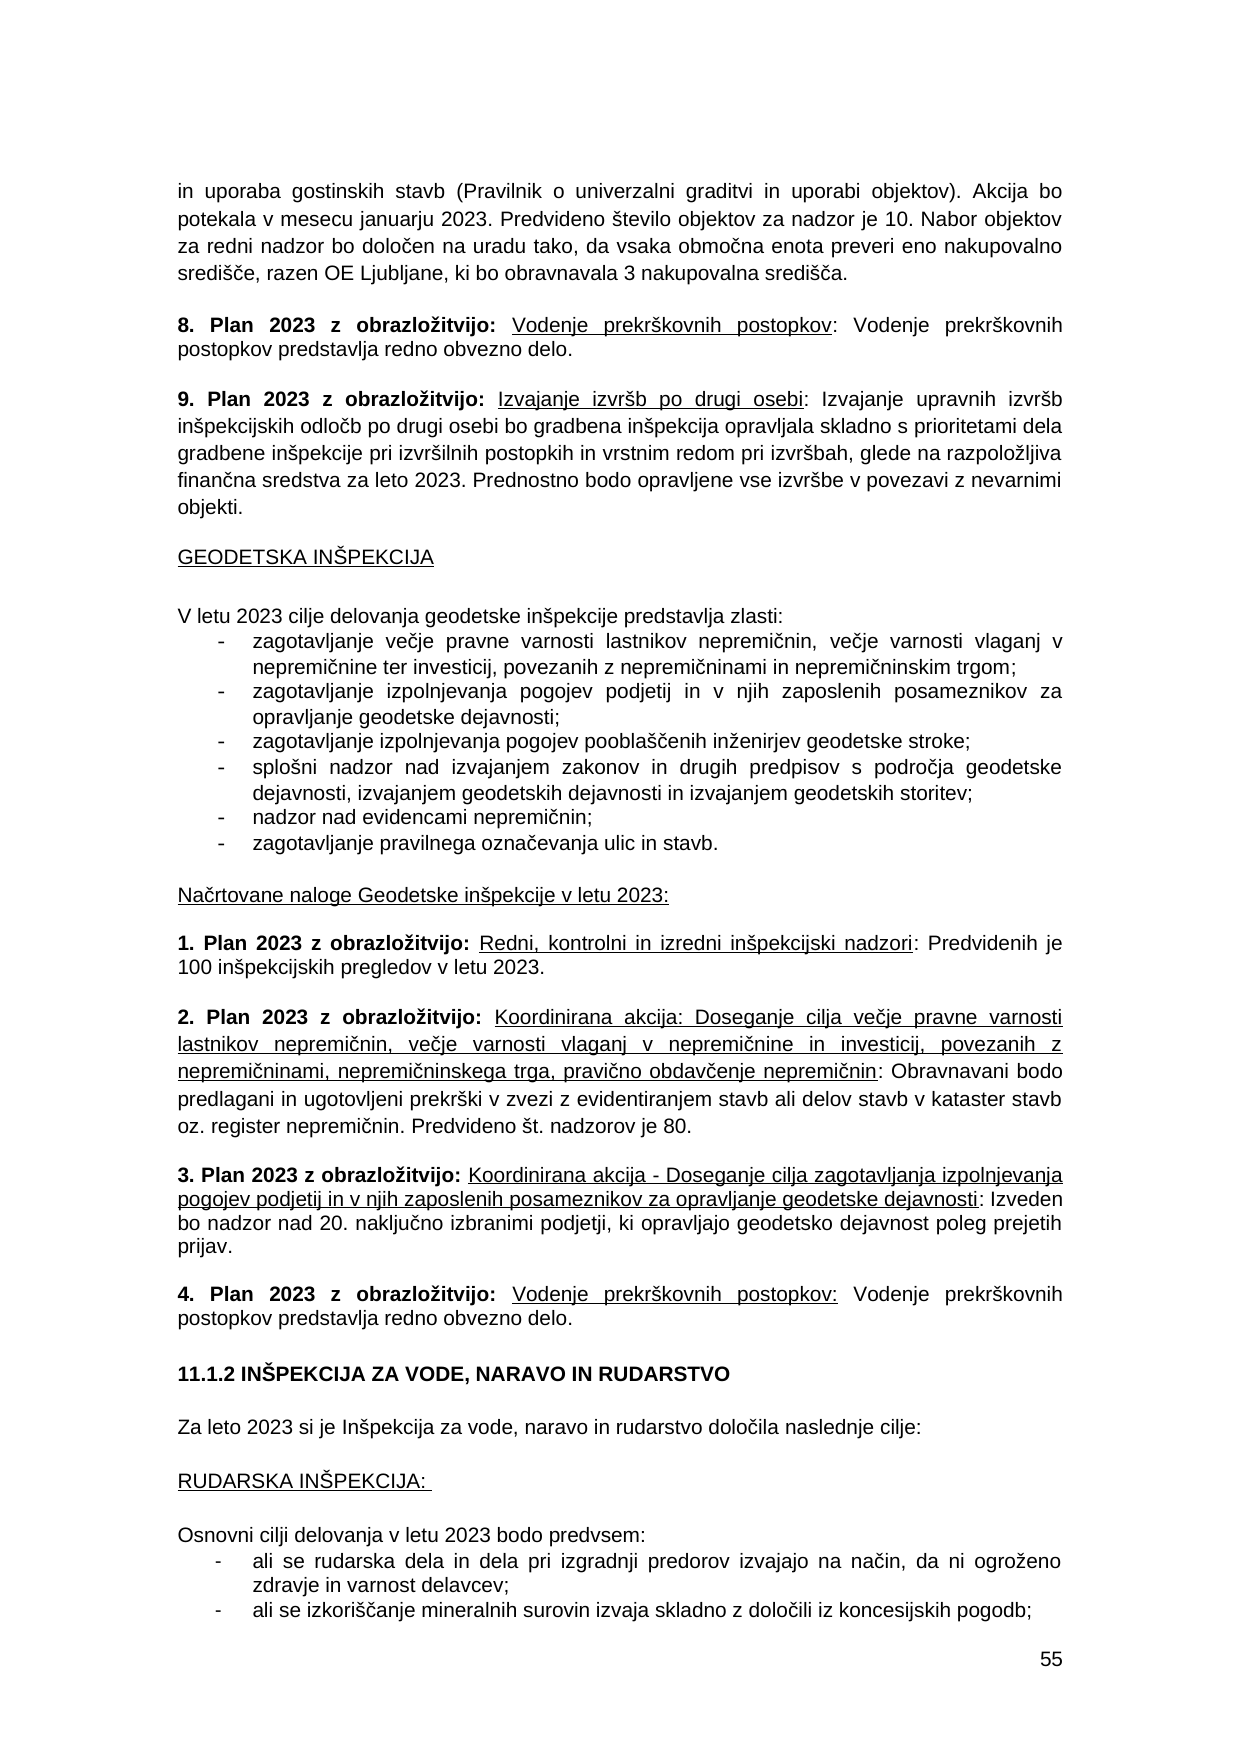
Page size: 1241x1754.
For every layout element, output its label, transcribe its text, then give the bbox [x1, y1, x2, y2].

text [177, 177, 1063, 286]
list ali se izkoriščanje mineralnih surovin izvaja skladno z določili iz koncesijskih pogodb; [215, 1597, 1063, 1623]
list zagotavljanje izpolnjevanja pogojev pooblaščenih inženirjev geodetske stroke; [215, 729, 1063, 755]
list splošni nadzor nad izvajanjem zakonov in drugih predpisov s področja geodetske dejavnosti, izvajanjem geodetskih dejavnosti in izvajanjem geodetskih storitev; [215, 755, 1063, 804]
list zagotavljanje pravilnega označevanja ulic in stavb. [215, 830, 1063, 856]
text 2. Plan 2023 z obrazložitvijo: Koordinirana akcija: Doseganje cilja večje pravne varnosti lastnikov nepremičnin, večje varnosti vlaganj v nepremičnine in investicij, povezanih z nepremičninami, nepremičninskega trga, pravično obdavčenje nepremičnin: Obravnavani bodo predlagani in ugotovljeni prekrški v zvezi z evidentiranjem stavb ali delov stavb v kataster stavb oz. register nepremičnin. Predvideno št. nadzorov je 80. [177, 1003, 1063, 1053]
text 4. Plan 2023 z obrazložitvijo: Vodenje prekrškovnih postopkov: Vodenje prekrškovnih postopkov predstavlja redno obvezno delo. [177, 1282, 1063, 1330]
text Načrtovane naloge Geodetske inšpekcije v letu 2023: [177, 883, 1063, 907]
list ali se rudarska dela in dela pri izgradnji predorov izvajajo na način, da ni ogroženo zdravje in varnost delavcev; [215, 1548, 1063, 1597]
list zagotavljanje izpolnjevanja pogojev podjetij in v njih zaposlenih posameznikov za opravljanje geodetske dejavnosti; [215, 679, 1063, 729]
text 3. Plan 2023 z obrazložitvijo: Koordinirana akcija - Doseganje cilja zagotavljanja izpolnjevanja pogojev podjetij in v njih zaposlenih posameznikov za opravljanje geodetske dejavnosti: Izveden bo nadzor nad 20. naključno izbranimi podjetji, ki opravljajo geodetsko dejavnost poleg prejetih prijav. [177, 1162, 1063, 1258]
text 1. Plan 2023 z obrazložitvijo: Redni, kontrolni in izredni inšpekcijski nadzori: Predvidenih je 100 inšpekcijskih pregledov v letu 2023. [177, 931, 1063, 979]
subtitle 11.1.2 INŠPEKCIJA ZA VODE, NARAVO IN RUDARSTVO [177, 1361, 1063, 1385]
text Osnovni cilji delovanja v letu 2023 bodo predvsem: [177, 1521, 1063, 1548]
text RUDARSKA INŠPEKCIJA: [177, 1467, 1063, 1494]
list nadzor nad evidencami nepremičnin; [215, 804, 1063, 830]
text 8. Plan 2023 z obrazložitvijo: Vodenje prekrškovnih postopkov: Vodenje prekrškovnih postopkov predstavlja redno obvezno delo. [177, 313, 1063, 361]
list zagotavljanje večje pravne varnosti lastnikov nepremičnin, večje varnosti vlaganj v nepremičnine ter investicij, povezanih z nepremičninami in nepremičninskim trgom; [215, 629, 1063, 679]
text 9. Plan 2023 z obrazložitvijo: Izvajanje izvršb po drugi osebi: Izvajanje upravnih izvršb inšpekcijskih odločb po drugi osebi bo gradbena inšpekcija opravljala skladno s prioritetami dela gradbene inšpekcije pri izvršilnih postopkih in vrstnim redom pri izvršbah, glede na razpoložljiva finančna sredstva za leto 2023. Prednostno bodo opravljene vse izvršbe v povezavi z nevarnimi objekti. [177, 384, 1063, 520]
text 2. Plan 2023 z obrazložitvijo: Koordinirana akcija: Doseganje cilja večje pravne varnosti lastnikov nepremičnin, večje varnosti vlaganj v nepremičnine in investicij, povezanih z nepremičninami, nepremičninskega trga, pravično obdavčenje nepremičnin: Obravnavani bodo predlagani in ugotovljeni prekrški v zvezi z evidentiranjem stavb ali delov stavb v kataster stavb oz. register nepremičnin. Predvideno št. nadzorov je 80. [177, 1054, 1063, 1138]
subtitle GEODETSKA INŠPEKCIJA [177, 545, 1063, 569]
text V letu 2023 cilje delovanja geodetske inšpekcije predstavlja zlasti: [177, 602, 1063, 629]
text Za leto 2023 si je Inšpekcija za vode, naravo in rudarstvo določila naslednje cilje: [177, 1412, 1063, 1439]
